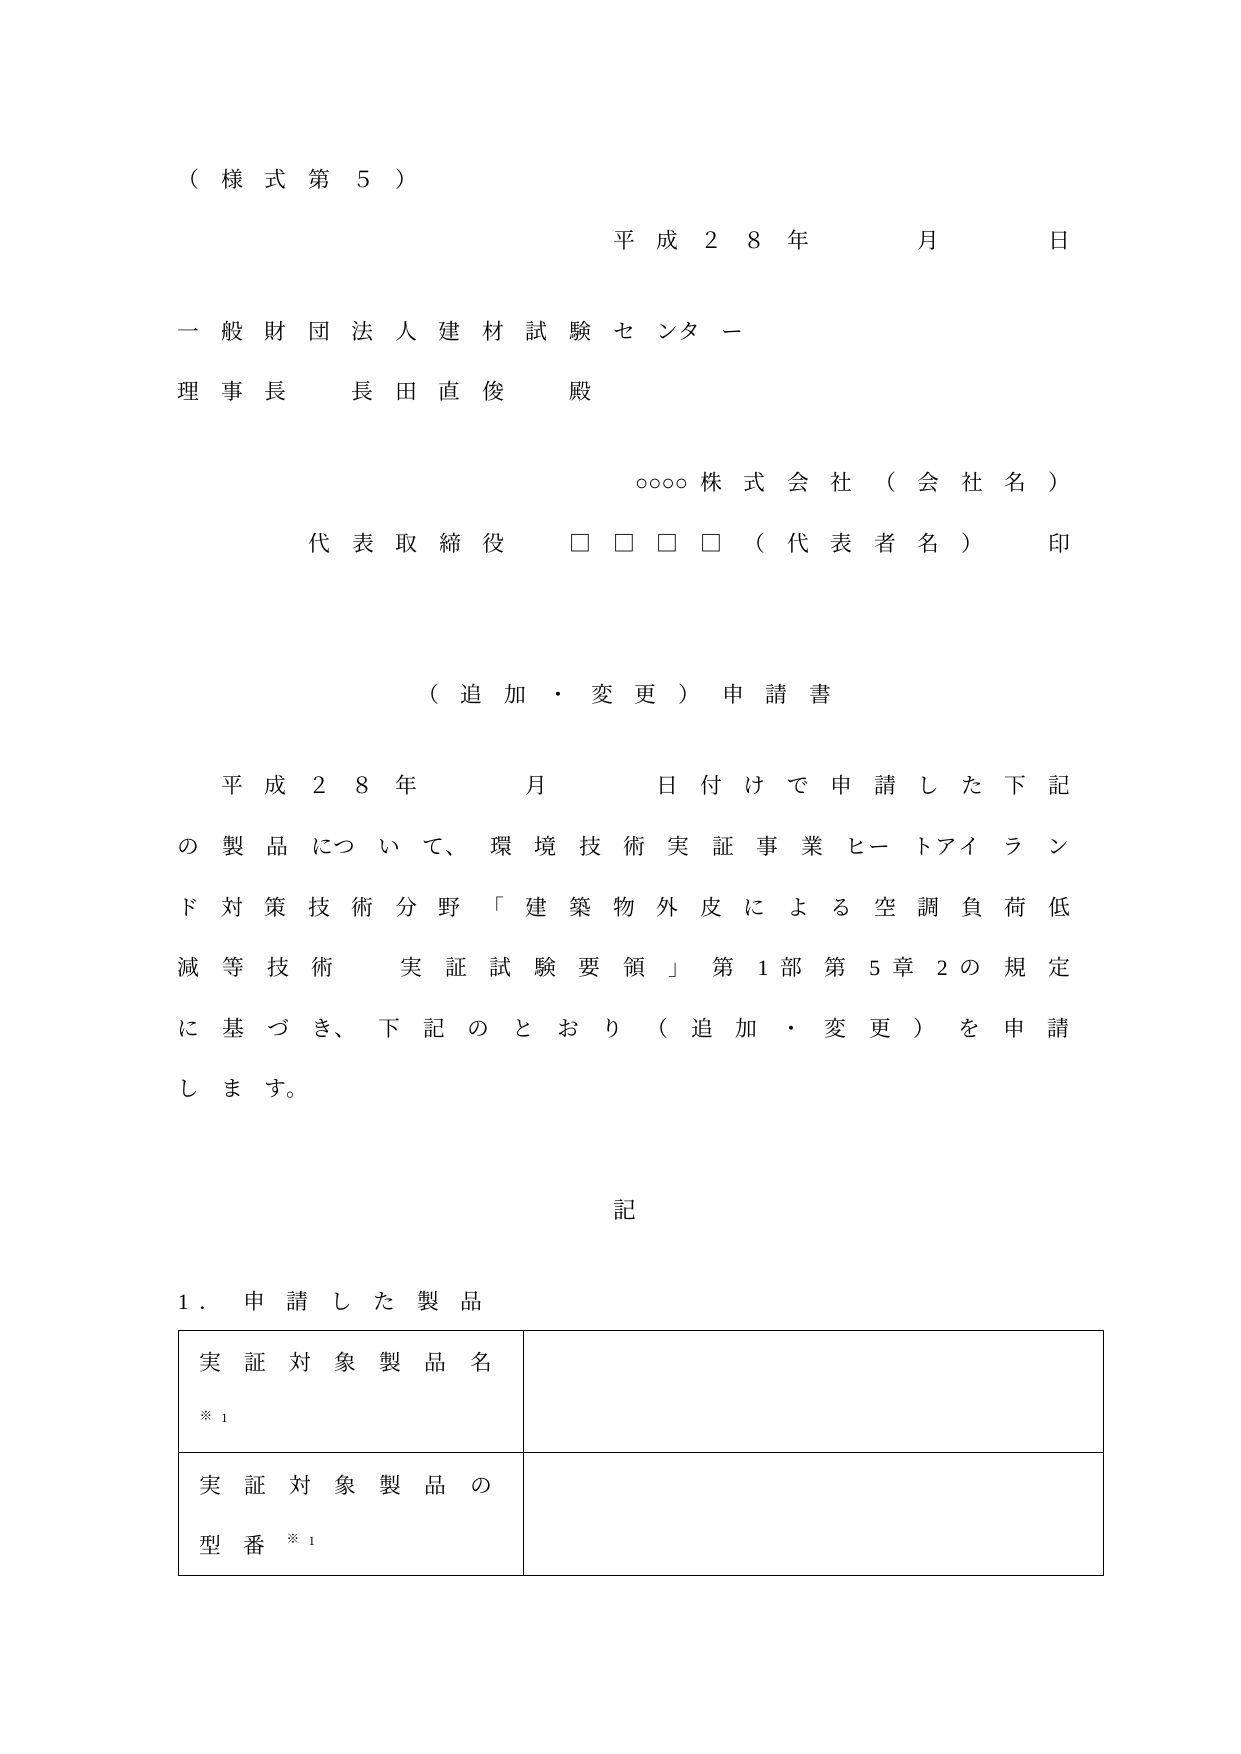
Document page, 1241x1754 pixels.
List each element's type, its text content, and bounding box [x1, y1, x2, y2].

text 平成２８年 月 日付けで申請した下記の製品について、環境技術実証事業ヒートアイランド対策技術分野「建築物外皮による空調負荷低減等技術 実証試験要領」第1部第5章2の規定に基づき、下記のとおり（追加・変更）を申請します。 [178, 754, 1092, 1118]
table_cell [524, 1453, 1103, 1574]
table_header [524, 1331, 1103, 1452]
text ○○○○株式会社（会社名） [178, 451, 1092, 511]
table_cell 実証対象製品の型番※1 [179, 1453, 523, 1574]
text 平成２８年 月 日 [178, 208, 1092, 269]
text 1．申請した製品 [178, 1269, 1092, 1330]
text 理事長 長田直俊 殿 [178, 360, 1092, 421]
text （様式第５） [178, 148, 1092, 208]
text 代表取締役 □□□□（代表者名） 印 [178, 511, 1092, 572]
text （追加・変更）申請書 [178, 663, 1092, 724]
subtitle 記 [178, 1178, 1092, 1239]
text 一般財団法人建材試験センター [178, 299, 1092, 360]
table_header 実証対象製品名※1 [179, 1331, 523, 1452]
